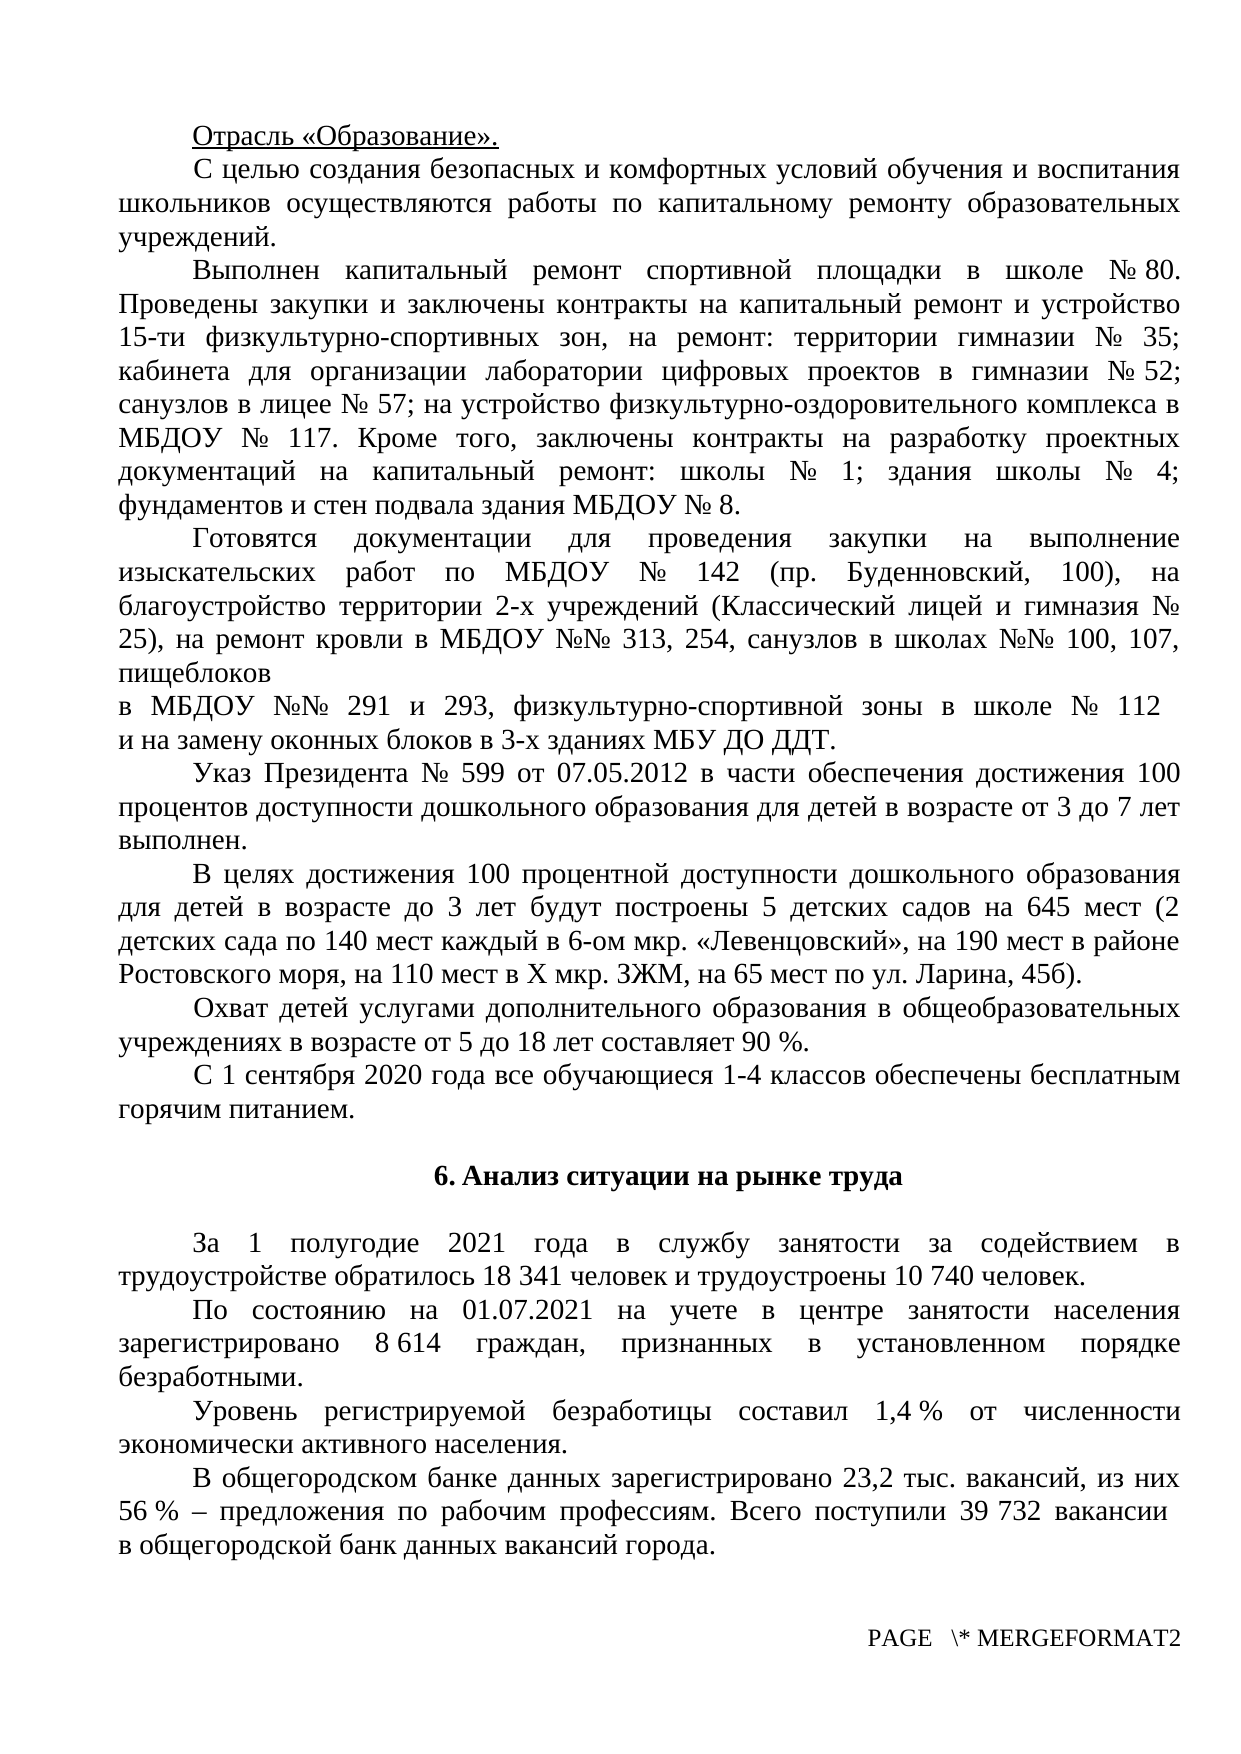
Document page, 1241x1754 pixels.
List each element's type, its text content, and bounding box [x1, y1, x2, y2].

text Отрасль «Образование». [118, 118, 1181, 152]
text За 1 полугодие 2021 года в службу занятости за содействием в трудоустройстве обратилось 18 341 человек и трудоустроены 10 740 человек. [118, 1225, 1181, 1292]
text Указ Президента № 599 от 07.05.2012 в части обеспечения достижения 100 процентов доступности дошкольного образования для детей в возрасте от 3 до 7 лет выполнен. [118, 755, 1181, 856]
text Уровень регистрируемой безработицы составил 1,4 % от численности экономически активного населения. [118, 1393, 1181, 1460]
text По состоянию на 01.07.2021 на учете в центре занятости населения зарегистрировано 8 614 граждан, признанных в установленном порядке безработными. [118, 1292, 1181, 1393]
text Готовятся документации для проведения закупки на выполнение изыскательских работ по МБДОУ № 142 (пр. Буденновский, 100), на благоустройство территории 2-х учреждений (Классический лицей и гимназия № 25), на ремонт кровли в МБДОУ №№ 313, 254, санузлов в школах №№ 100, 107, пищеблоков в МБДОУ №№ 291 и 293, физкультурно-спортивной зоны в школе № 112 и на замену оконных блоков в 3-х зданиях МБУ ДО ДДТ. [118, 521, 1181, 755]
text В общегородском банке данных зарегистрировано 23,2 тыс. вакансий, из них 56 % – предложения по рабочим профессиям. Всего поступили 39 732 вакансии в общегородской банк данных вакансий города. [118, 1460, 1181, 1560]
text С целью создания безопасных и комфортных условий обучения и воспитания школьников осуществляются работы по капитальному ремонту образовательных учреждений. [118, 152, 1181, 252]
text Выполнен капитальный ремонт спортивной площадки в школе № 80. Проведены закупки и заключены контракты на капитальный ремонт и устройство 15-ти физкультурно-спортивных зон, на ремонт: территории гимназии № 35; кабинета для организации лаборатории цифровых проектов в гимназии № 52; санузлов в лицее № 57; на устройство физкультурно-оздоровительного комплекса в МБДОУ № 117. Кроме того, заключены контракты на разработку проектных документаций на капитальный ремонт: школы № 1; здания школы № 4; фундаментов и стен подвала здания МБДОУ № 8. [118, 252, 1181, 521]
text В целях достижения 100 процентной доступности дошкольного образования для детей в возрасте до 3 лет будут построены 5 детских садов на 645 мест (2 детских сада по 140 мест каждый в 6-ом мкр. «Левенцовский», на 190 мест в районе Ростовского моря, на 110 мест в X мкр. ЗЖМ, на 65 мест по ул. Ларина, 45б). [118, 856, 1181, 990]
text С 1 сентября 2020 года все обучающиеся 1-4 классов обеспечены бесплатным горячим питанием. [118, 1057, 1181, 1124]
list Анализ ситуации на рынке труда [156, 1158, 1181, 1191]
text Охват детей услугами дополнительного образования в общеобразовательных учреждениях в возрасте от 5 до 18 лет составляет 90 %. [118, 990, 1181, 1057]
